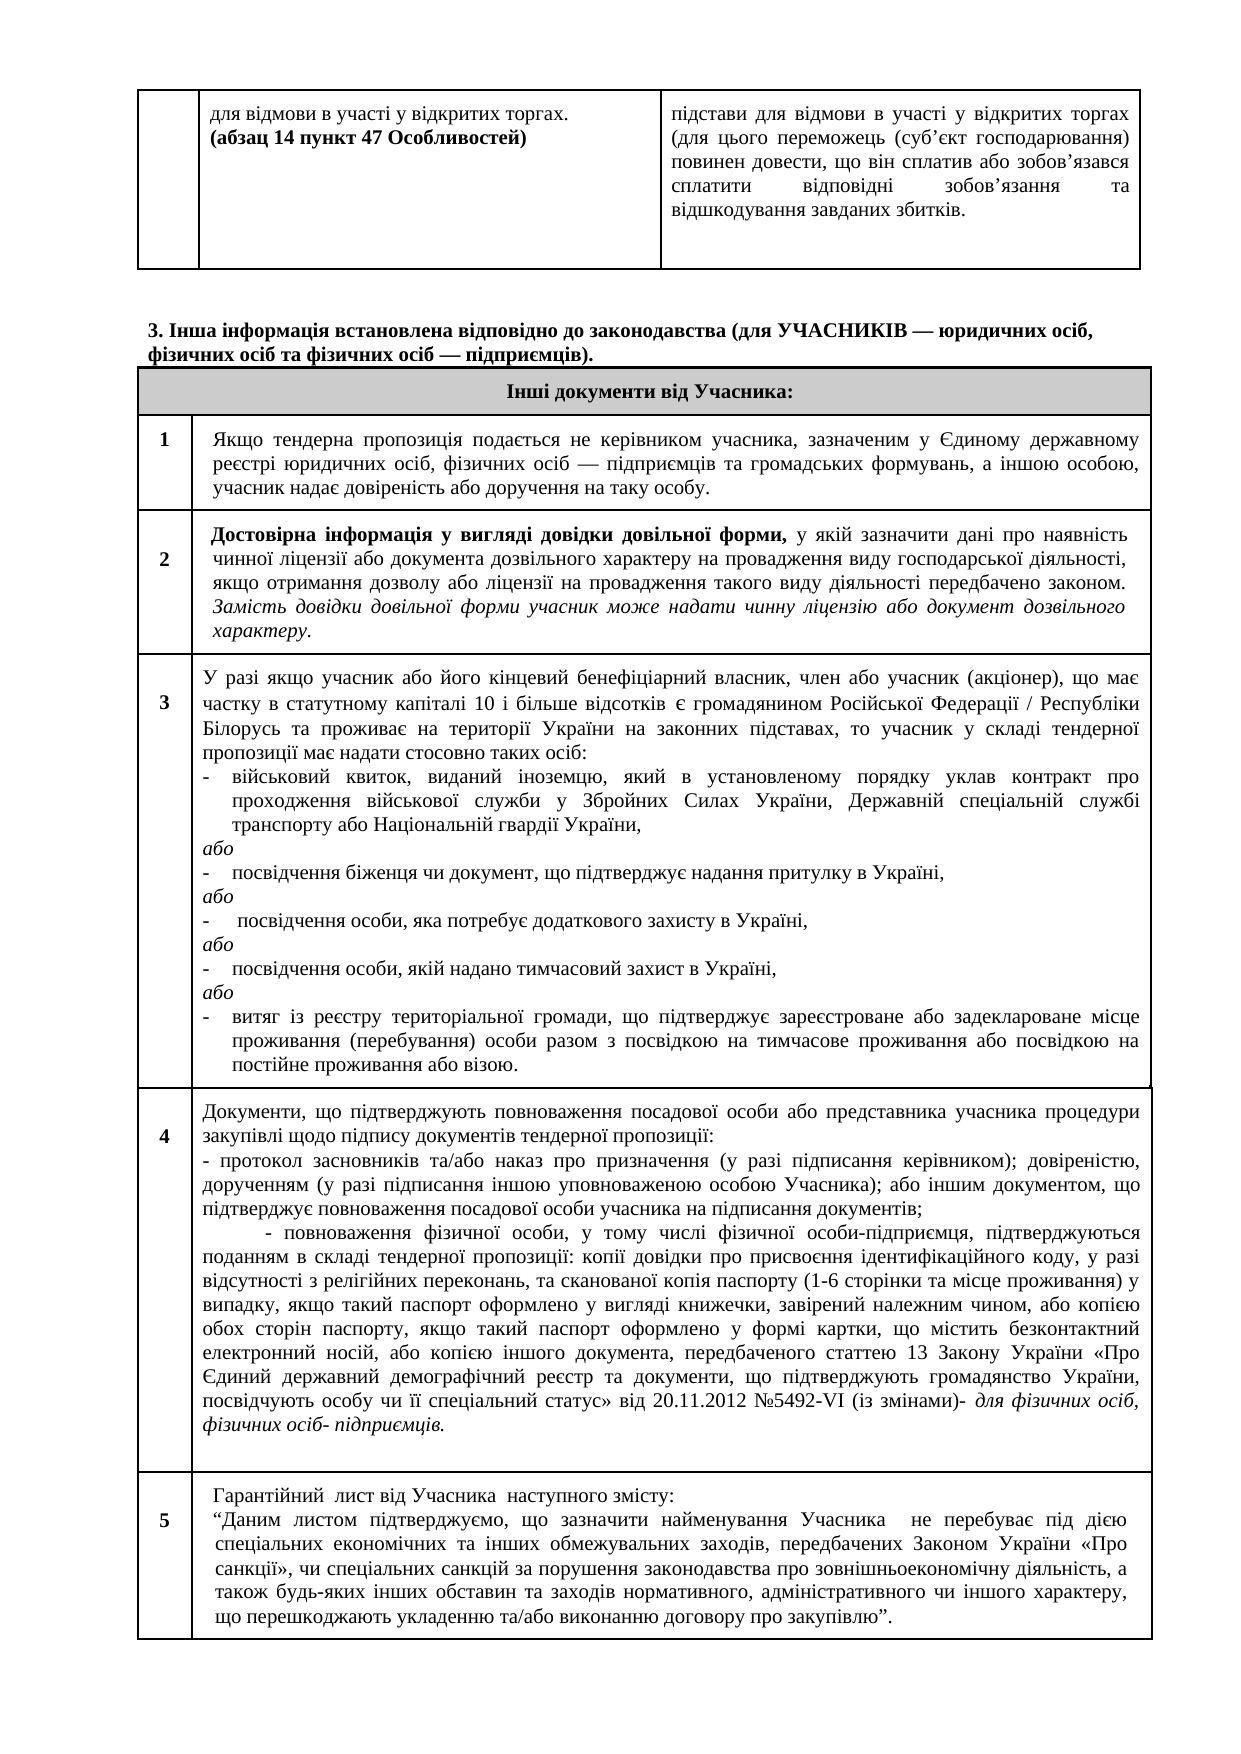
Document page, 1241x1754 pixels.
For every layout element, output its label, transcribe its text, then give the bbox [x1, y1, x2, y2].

table_cell Якщо тендерна пропозиція подається не керівником учасника, зазначеним у Єдиному державному реєстрі юридичних осіб, фізичних осіб — підприємців та громадських формувань, а іншою особою, учасник надає довіреність або доручення на таку особу. [193, 416, 1150, 509]
table_cell 1 [139, 416, 191, 509]
table_cell 2 [139, 511, 191, 653]
table_cell 5 [139, 1473, 191, 1638]
table_cell У разі якщо учасник або його кінцевий бенефіціарний власник, член або учасник (акціонер), що має частку в статутному капіталі 10 і більше відсотків є громадянином Російської Федерації / Республіки Білорусь та проживає на території України на законних підставах, то учасник у складі тендерної пропозиції має надати стосовно таких осіб: військовий квиток, виданий іноземцю, який в установленому порядку уклав контракт про проходження військової служби у Збройних Силах України, Державній спеціальній службі транспорту або Національній гвардії України, або посвідчення біженця чи документ, що підтверджує надання притулку в Україні, або посвідчення особи, яка потребує додаткового захисту в Україні, або посвідчення особи, якій надано тимчасовий захист в Україні, або витяг із реєстру територіальної громади, що підтверджує зареєстроване або задеклароване місце проживання (перебування) особи разом з посвідкою на тимчасове проживання або посвідкою на постійне проживання або візою. [193, 655, 1150, 1087]
table_header Інші документи від Учасника: [139, 369, 1150, 414]
table_cell 3 [139, 655, 191, 1087]
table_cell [662, 91, 1139, 268]
table_cell Достовірна інформація у вигляді довідки довільної форми, у якій зазначити дані про наявність чинної ліцензії або документа дозвільного характеру на провадження виду господарської діяльності, якщо отримання дозволу або ліцензії на провадження такого виду діяльності передбачено законом. Замість довідки довільної форми учасник може надати чинну ліцензію або документ дозвільного характеру. [193, 511, 1150, 653]
table_cell Гарантійний лист від Учасника наступного змісту: “Даним листом підтверджуємо, що зазначити найменування Учасника не перебуває під дією спеціальних економічних та інших обмежувальних заходів, передбачених Законом України «Про санкції», чи спеціальних санкцій за порушення законодавства про зовнішньоекономічну діяльність, а також будь-яких інших обставин та заходів нормативного, адміністративного чи іншого характеру, що перешкоджають укладенню та/або виконанню договору про закупівлю”. [193, 1473, 1151, 1638]
table_cell Документи, що підтверджують повноваження посадової особи або представника учасника процедури закупівлі щодо підпису документів тендерної пропозиції: - протокол засновників та/або наказ про призначення (у разі підписання керівником); довіреністю, дорученням (у разі підписання іншою уповноваженою особою Учасника); або іншим документом, що підтверджує повноваження посадової особи учасника на підписання документів; - повноваження фізичної особи, у тому числі фізичної особи-підприємця, підтверджуються поданням в складі тендерної пропозиції: копії довідки про присвоєння ідентифікаційного коду, у разі відсутності з релігійних переконань, та сканованої копія паспорту (1-6 сторінки та місце проживання) у випадку, якщо такий паспорт оформлено у вигляді книжечки, завірений належним чином, або копією обох сторін паспорту, якщо такий паспорт оформлено у формі картки, що містить безконтактний електронний носій, або копією іншого документа, передбаченого статтею 13 Закону України «Про Єдиний державний демографічний реєстр та документи, що підтверджують громадянство України, посвідчують особу чи її спеціальний статус» від 20.11.2012 №5492-VI (із змінами)- для фізичних осіб, фізичних осіб- підприємців. [193, 1089, 1151, 1471]
text 3. Інша інформація встановлена відповідно до законодавства (для УЧАСНИКІВ — юридичних осіб, фізичних осіб та фізичних осіб — підприємців). [148, 318, 1152, 366]
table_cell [200, 91, 660, 268]
table_cell 4 [139, 1089, 191, 1471]
table_cell 4 [139, 91, 198, 268]
